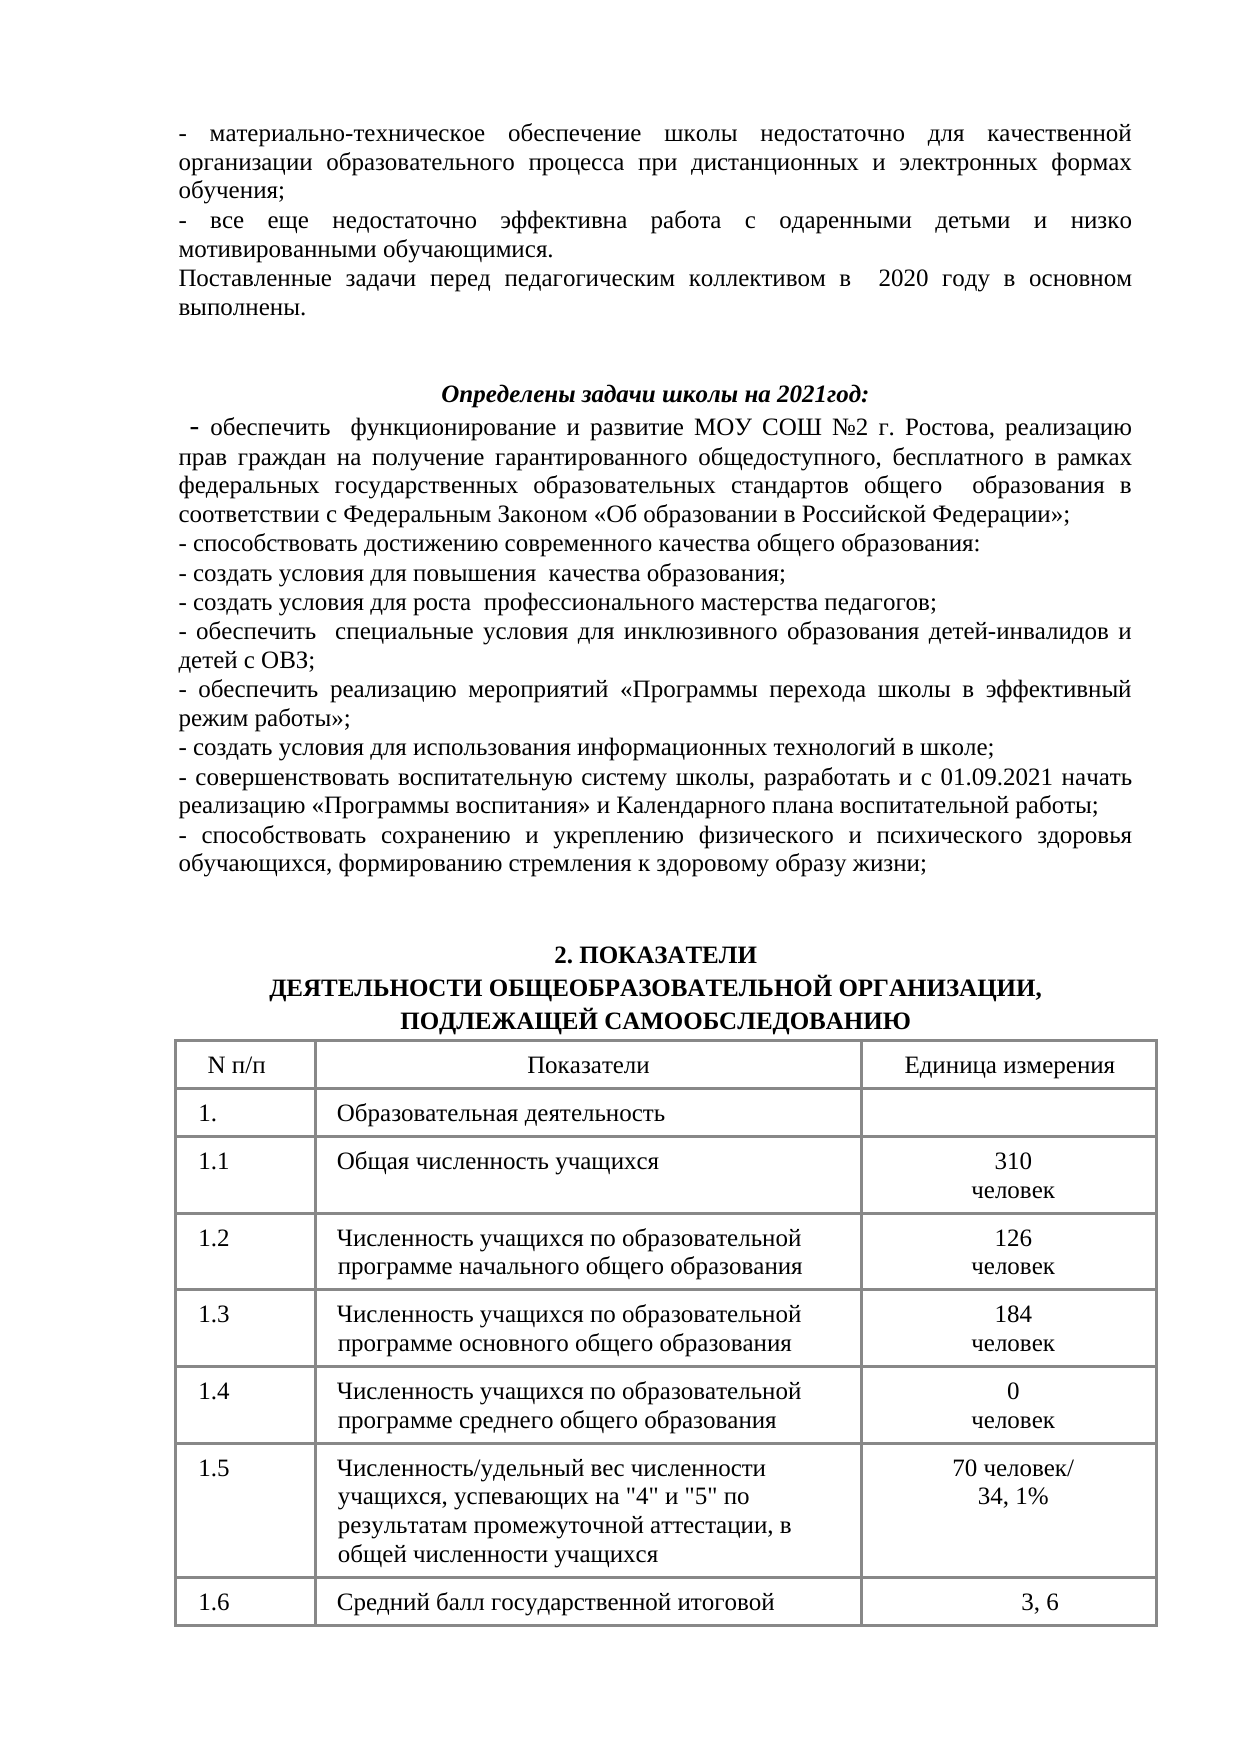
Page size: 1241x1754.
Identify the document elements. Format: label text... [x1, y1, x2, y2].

text - все еще недостаточно эффективна работа с одаренными детьми и низко мотивированными обучающимися. [178, 205, 1133, 262]
table_cell Численность учащихся по образовательной программе среднего общего образования [317, 1368, 860, 1442]
table_cell Численность/удельный вес численности учащихся, успевающих на "4" и "5" по результатам промежуточной аттестации, в общей численности учащихся [317, 1445, 860, 1576]
table_cell Численность учащихся по образовательной программе начального общего образования [317, 1215, 860, 1288]
text 2. ПОКАЗАТЕЛИ ДЕЯТЕЛЬНОСТИ ОБЩЕОБРАЗОВАТЕЛЬНОЙ ОРГАНИЗАЦИИ, ПОДЛЕЖАЩЕЙ САМООБСЛЕДОВАНИЮ [178, 940, 1133, 1035]
table_header Единица измерения [863, 1042, 1155, 1087]
table_cell Общая численность учащихся [317, 1138, 860, 1212]
table_cell 1.2 [177, 1215, 314, 1288]
table_cell 126 человек [863, 1215, 1155, 1288]
text - создать условия для повышения качества образования; [178, 558, 1133, 587]
table_header Показатели [317, 1042, 860, 1087]
table_cell 1.5 [177, 1445, 314, 1576]
text - создать условия для использования информационных технологий в школе; [178, 732, 1133, 761]
table_cell 1.3 [177, 1291, 314, 1365]
text Определены задачи школы на 2021год: [178, 379, 1133, 408]
text - способствовать достижению современного качества общего образования: [178, 528, 1133, 557]
table_cell 310 человек [863, 1138, 1155, 1212]
text - способствовать сохранению и укреплению физического и психического здоровья обучающихся, формированию стремления к здоровому образу жизни; [178, 820, 1133, 877]
table_cell 1. [177, 1090, 314, 1135]
text - обеспечить специальные условия для инклюзивного образования детей-инвалидов и детей с ОВЗ; [178, 616, 1133, 674]
text Поставленные задачи перед педагогическим коллективом в 2020 году в основном выполнены. [178, 263, 1133, 320]
table_cell 1.4 [177, 1368, 314, 1442]
text - обеспечить функционирование и развитие МОУ СОШ №2 г. Ростова, реализацию прав граждан на получение гарантированного общедоступного, бесплатного в рамках федеральных государственных образовательных стандартов общего образования в соответствии с Федеральным Законом «Об образовании в Российской Федерации»; [178, 408, 1133, 528]
table_cell 184 человек [863, 1291, 1155, 1365]
table_cell 1.1 [177, 1138, 314, 1212]
text - материально-техническое обеспечение школы недостаточно для качественной организации образовательного процесса при дистанционных и электронных формах обучения; [178, 118, 1133, 204]
text - создать условия для роста профессионального мастерства педагогов; [178, 587, 1133, 616]
table_cell 3, 6 [863, 1579, 1155, 1624]
table_cell [863, 1090, 1155, 1135]
table_cell Численность учащихся по образовательной программе основного общего образования [317, 1291, 860, 1365]
table_cell 0 человек [863, 1368, 1155, 1442]
text - совершенствовать воспитательную систему школы, разработать и с 01.09.2021 начать реализацию «Программы воспитания» и Календарного плана воспитательной работы; [178, 762, 1133, 819]
table_cell 1.6 [177, 1579, 314, 1624]
table_cell 70 человек/ 34, 1% [863, 1445, 1155, 1576]
table_cell Образовательная деятельность [317, 1090, 860, 1135]
table_header N п/п [177, 1042, 314, 1087]
text - обеспечить реализацию мероприятий «Программы перехода школы в эффективный режим работы»; [178, 674, 1133, 732]
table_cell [317, 1579, 860, 1624]
